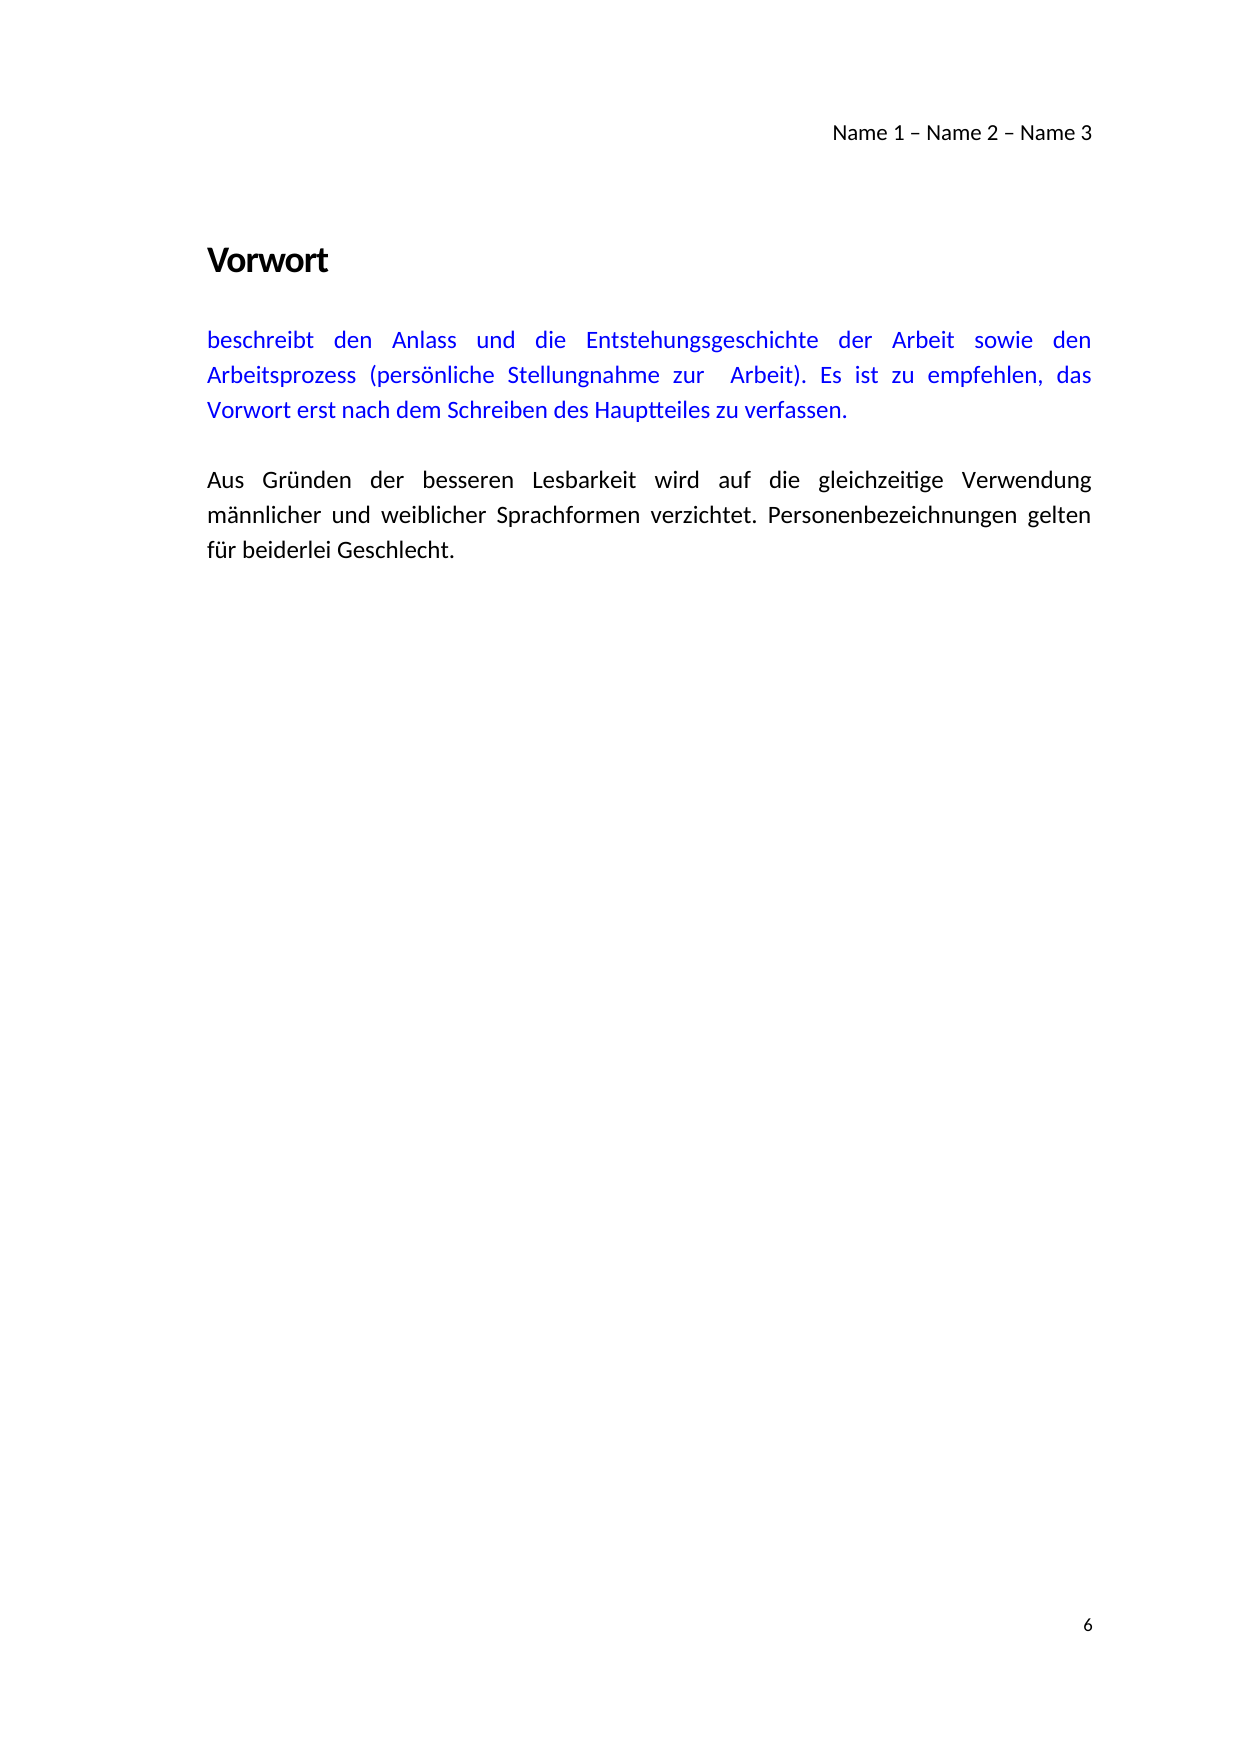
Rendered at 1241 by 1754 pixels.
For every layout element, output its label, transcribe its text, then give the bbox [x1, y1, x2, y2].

text Aus Gründen der besseren Lesbarkeit wird auf die gleichzeitige Verwendung männlicher und weiblicher Sprachformen verzichtet. Personenbezeichnungen gelten für beiderlei Geschlecht. [207, 464, 1092, 564]
text beschreibt den Anlass und die Entstehungsgeschichte der Arbeit sowie den Arbeitsprozess (persönliche Stellungnahme zur Arbeit). Es ist zu empfehlen, das Vorwort erst nach dem Schreiben des Hauptteiles zu verfassen. [207, 324, 1092, 424]
title Vorwort [207, 236, 1092, 282]
